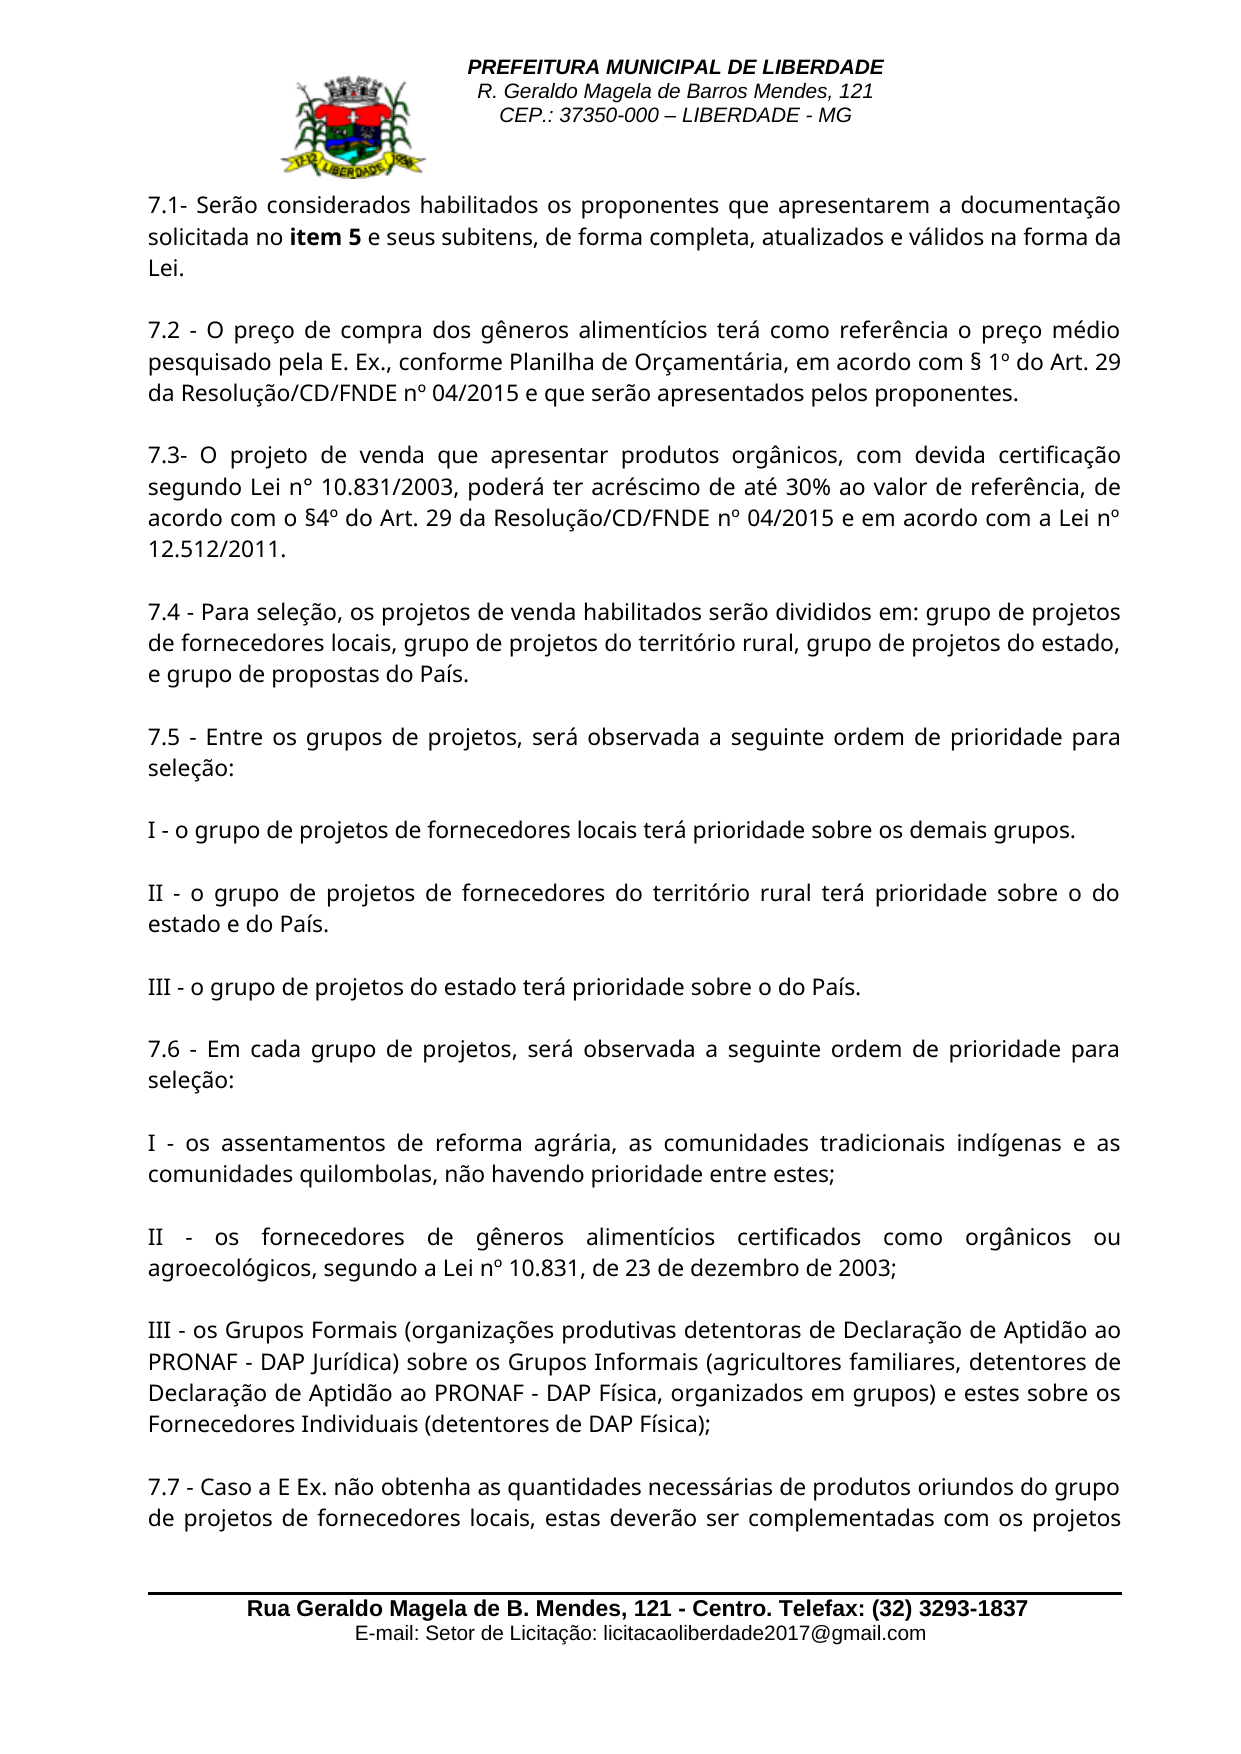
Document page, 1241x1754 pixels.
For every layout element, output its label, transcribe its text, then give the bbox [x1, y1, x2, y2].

text 7.1- Serão considerados habilitados os proponentes que apresentarem a documentação solicitada no item 5 e seus subitens, de forma completa, atualizados e válidos na forma da Lei. [148, 189, 1122, 283]
text 7.6 - Em cada grupo de projetos, será observada a seguinte ordem de prioridade para seleção: [148, 1033, 1122, 1096]
text II - o grupo de projetos de fornecedores do território rural terá prioridade sobre o do estado e do País. [148, 877, 1122, 939]
text I - os assentamentos de reforma agrária, as comunidades tradicionais indígenas e as comunidades quilombolas, não havendo prioridade entre estes; [148, 1127, 1122, 1189]
text 7.5 - Entre os grupos de projetos, será observada a seguinte ordem de prioridade para seleção: [148, 721, 1122, 783]
picture [279, 53, 426, 179]
text 7.2 - O preço de compra dos gêneros alimentícios terá como referência o preço médio pesquisado pela E. Ex., conforme Planilha de Orçamentária, em acordo com § 1º do Art. 29 da Resolução/CD/FNDE nº 04/2015 e que serão apresentados pelos proponentes. [148, 314, 1122, 408]
text 7.4 - Para seleção, os projetos de venda habilitados serão divididos em: grupo de projetos de fornecedores locais, grupo de projetos do território rural, grupo de projetos do estado, e grupo de propostas do País. [148, 596, 1122, 689]
text I - o grupo de projetos de fornecedores locais terá prioridade sobre os demais grupos. [148, 814, 1122, 846]
text II - os fornecedores de gêneros alimentícios certificados como orgânicos ou agroecológicos, segundo a Lei nº 10.831, de 23 de dezembro de 2003; [148, 1221, 1122, 1283]
text 7.3- O projeto de venda que apresentar produtos orgânicos, com devida certificação segundo Lei n° 10.831/2003, poderá ter acréscimo de até 30% ao valor de referência, de acordo com o §4º do Art. 29 da Resolução/CD/FNDE nº 04/2015 e em acordo com a Lei nº 12.512/2011. [148, 439, 1122, 564]
text III - os Grupos Formais (organizações produtivas detentoras de Declaração de Aptidão ao PRONAF - DAP Jurídica) sobre os Grupos Informais (agricultores familiares, detentores de Declaração de Aptidão ao PRONAF - DAP Física, organizados em grupos) e estes sobre os Fornecedores Individuais (detentores de DAP Física); [148, 1314, 1122, 1439]
text III - o grupo de projetos do estado terá prioridade sobre o do País. [148, 971, 1122, 1002]
